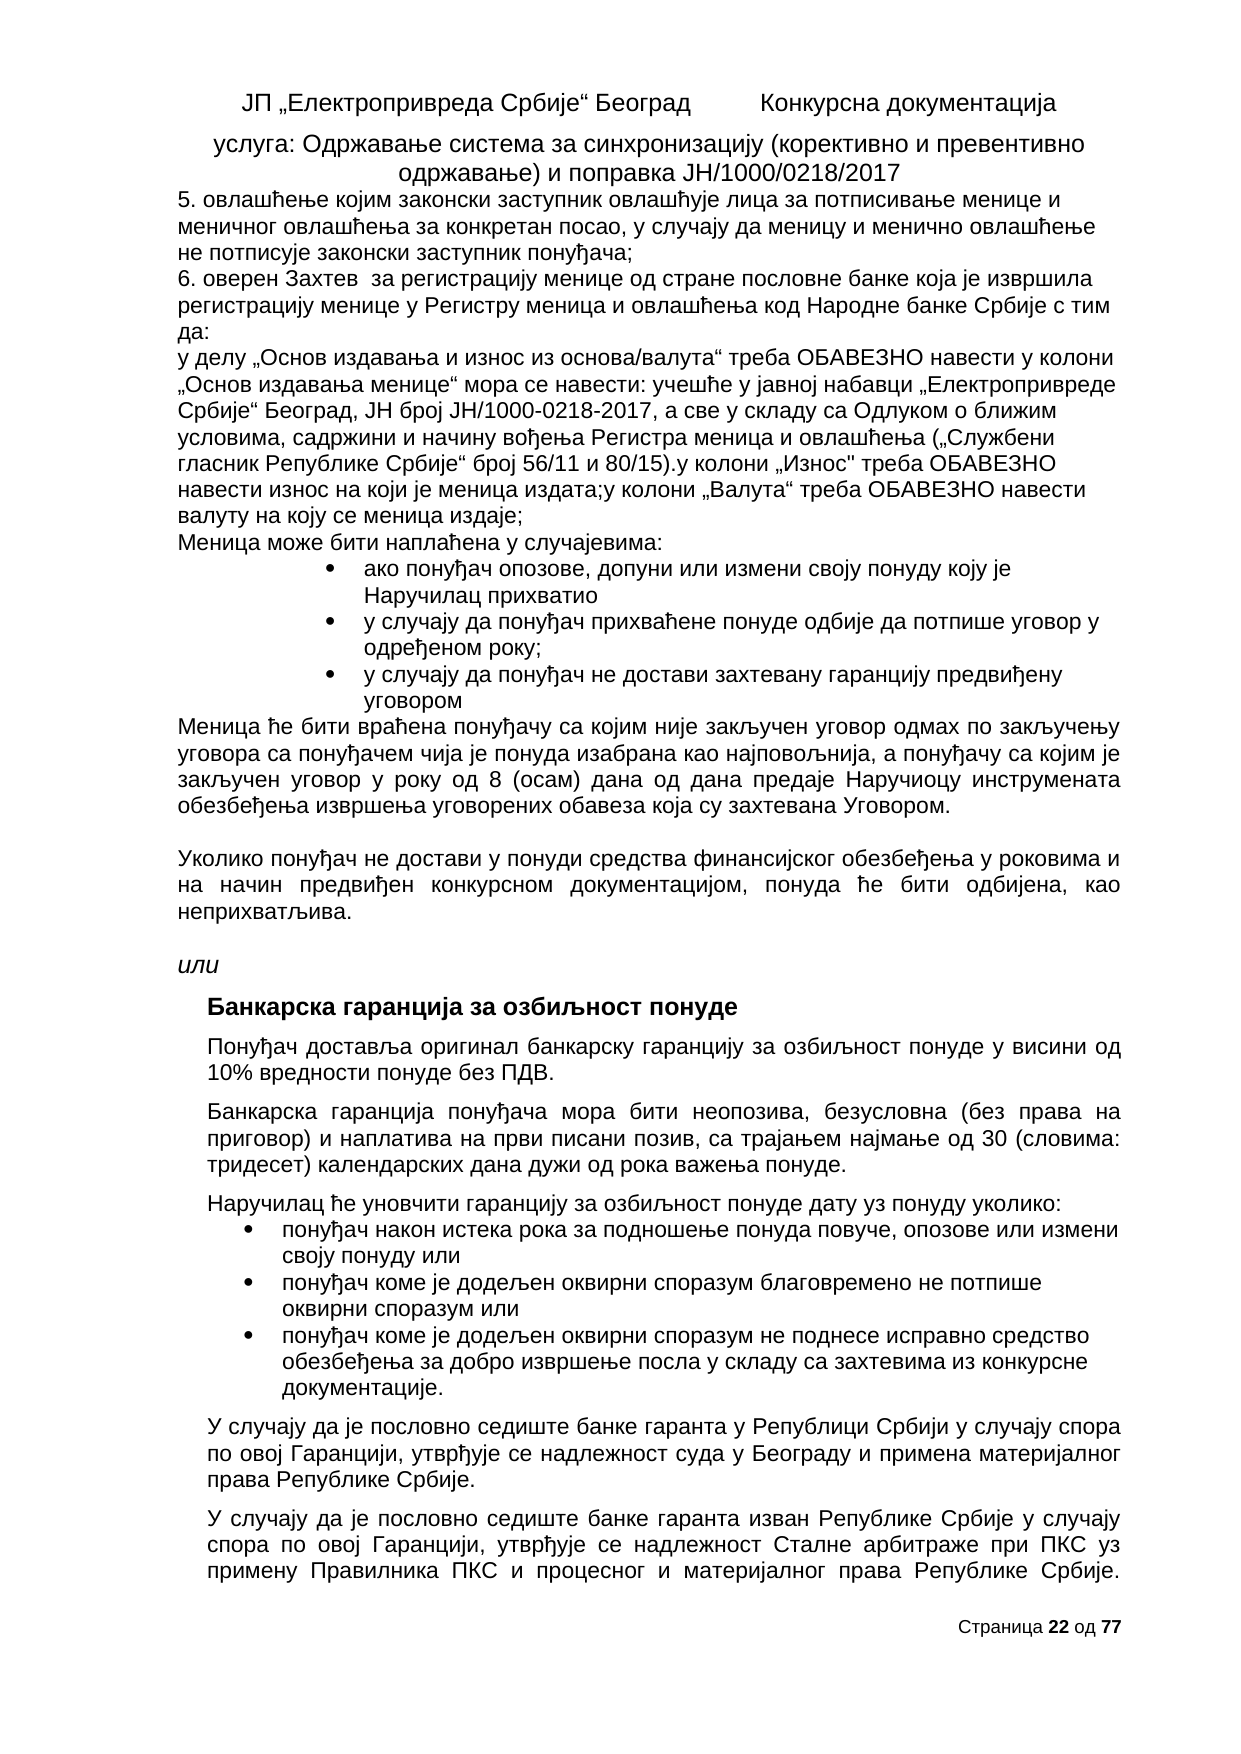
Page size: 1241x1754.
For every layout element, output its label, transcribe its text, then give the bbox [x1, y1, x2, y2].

list ако понуђач опозове, допуни или измени своју понуду коју је Наручилац прихватио [326, 555, 1122, 608]
text Меница може бити наплаћена у случајевима: [177, 529, 1122, 555]
list у случају да понуђач прихваћене понуде одбије да потпише уговор у одређеном року; [326, 608, 1122, 661]
list понуђач коме је додељен оквирни споразум не поднесе исправно средство обезбеђења за добро извршење посла у складу са захтевима из конкурсне документације. [244, 1322, 1121, 1401]
text Наручилац ће уновчити гаранцију за озбиљност понуде дату уз понуду уколико: [207, 1190, 1121, 1216]
list понуђач након истека рока за подношење понуда повуче, опозове или измени своју понуду или [244, 1216, 1121, 1269]
text Банкарскa гаранцијa понуђача мора бити неопозива, безусловна (без права на приговор) и наплатива на први писани позив, са трајањем најмање од 30 (словима: тридесет) календарских дана дужи од рока важења понуде. [207, 1098, 1121, 1177]
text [207, 1505, 1121, 1584]
text Уколико понуђач не достави у понуди средства финансијског обезбеђења у роковима и на начин предвиђен конкурсном документацијом, понуда ће бити одбијена, као неприхватљива. [177, 845, 1121, 924]
text 5. овлашћење којим законски заступник овлашћује лица за потписивање менице и меничног овлашћења за конкретан посао, у случају да меницу и менично овлашћење не потписује законски заступник понуђача; [177, 186, 1121, 265]
text 6. оверен Захтев за регистрацију менице од стране пословне банке која је извршила регистрацију менице у Регистру меница и овлашћења код Народне банке Србије с тим да: [177, 265, 1121, 344]
list у случају да понуђач не достави захтевану гаранцију предвиђену уговором [326, 661, 1122, 713]
text у делу „Основ издавања и износ из основа/валута“ треба ОБАВЕЗНО навести у колони „Основ издавања менице“ мора се навести: учешће у јавној набавци „Електропривреде Србије“ Београд, ЈН број ЈН/1000-0218-2017, а све у складу са Одлуком о ближим условима, садржини и начину вођења Регистра меница и овлашћења („Службени гласник Републике Србије“ број 56/11 и 80/15).у колони „Износ" треба ОБАВЕЗНО навести износ на који је меница издата;у колони „Валута“ треба ОБАВЕЗНО навести валуту на коју се меница издаје; [177, 344, 1121, 529]
text У случају да је пословно седиште банке гаранта у Републици Србији у случају спора по овој Гаранцији, утврђује се надлежност суда у Београду и примена материјалног права Републике Србије. [207, 1413, 1121, 1492]
text Банкарска гаранција за озбиљност понуде [207, 992, 1121, 1021]
list понуђач коме је додељен оквирни споразум благовремено не потпише оквирни споразум или [244, 1269, 1121, 1322]
text или [177, 951, 1121, 979]
text Понуђач доставља оригинал банкарску гаранцију за озбиљност понуде у висини од 10% вредности понуде без ПДВ. [207, 1033, 1121, 1086]
text Меница ће бити враћена понуђачу са којим није закључен уговор одмах по закључењу уговора са понуђачем чија је понуда изабрана као најповољнија, а понуђачу са којим је закључен уговор у року од 8 (осам) дана од дана предаје Наручиоцу инструмената обезбеђења извршења уговорених обавеза која су захтевана Уговором. [177, 713, 1121, 819]
